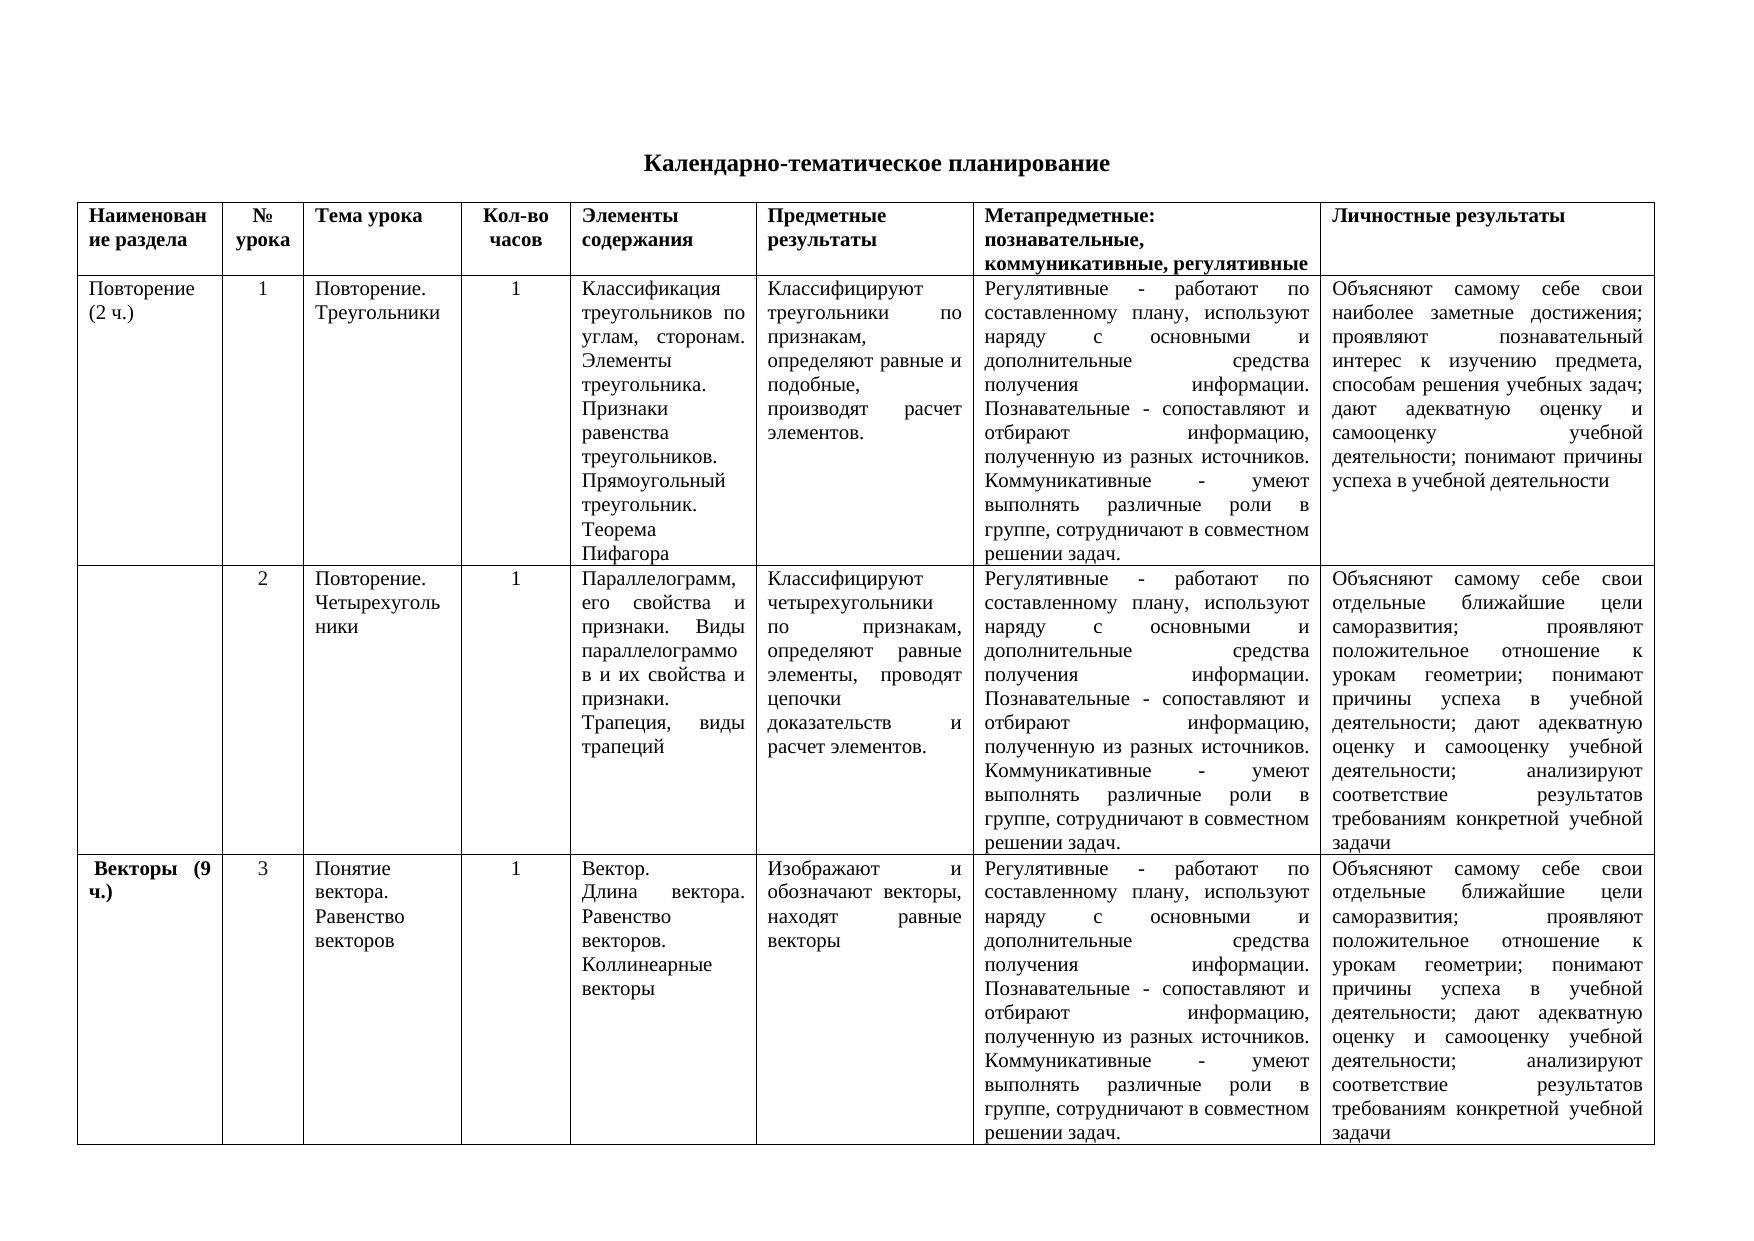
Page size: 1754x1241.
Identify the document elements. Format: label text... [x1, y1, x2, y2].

table_cell Регулятивные - работают по составленному плану, используют наряду с основными и дополнительные средства получения информации. Познавательные - сопоставляют и отбирают информацию, полученную из разных источников. Коммуникативные - умеют выполнять различные роли в группе, сотрудничают в совместном решении задач. [974, 855, 1320, 1144]
table_cell Классификация треугольников по углам, сторонам. Элементы треугольника. Признаки равенства треугольников. Прямоугольный треугольник. Теорема Пифагора [571, 276, 756, 564]
table_header Предметные результаты [757, 203, 973, 275]
table_cell Классифицируют четырехугольники по признакам, определяют равные элементы, проводят цепочки доказательств и расчет элементов. [757, 566, 973, 854]
table_cell Понятие вектора. Равенство векторов [304, 855, 461, 1144]
table_cell 1 [462, 855, 570, 1144]
table_cell Повторение. Четырехугольники [304, 566, 461, 854]
table_cell Изображают и обозначают векторы, находят равные векторы [757, 855, 973, 1144]
table_cell Регулятивные - работают по составленному плану, используют наряду с основными и дополнительные средства получения информации. Познавательные - сопоставляют и отбирают информацию, полученную из разных источников. Коммуникативные - умеют выполнять различные роли в группе, сотрудничают в совместном решении задач. [974, 276, 1320, 564]
table_header Метапредметные: познавательные, коммуникативные, регулятивные [974, 203, 1320, 275]
table_cell Объясняют самому себе свои отдельные ближайшие цели саморазвития; проявляют положительное отношение к урокам геометрии; понимают причины успеха в учебной деятельности; дают адекватную оценку и самооценку учебной деятельности; анализируют соответствие результатов требованиям конкретной учебной задачи [1321, 566, 1654, 854]
text Календарно-тематическое планирование [89, 148, 1665, 176]
table_header № урока [223, 203, 303, 275]
table_header Личностные результаты [1321, 203, 1654, 275]
table_cell Векторы (9 ч.) [78, 855, 222, 1144]
table_cell Повторение. Треугольники [304, 276, 461, 564]
table_cell 2 [223, 566, 303, 854]
table_cell Регулятивные - работают по составленному плану, используют наряду с основными и дополнительные средства получения информации. Познавательные - сопоставляют и отбирают информацию, полученную из разных источников. Коммуникативные - умеют выполнять различные роли в группе, сотрудничают в совместном решении задач. [974, 566, 1320, 854]
table_cell [78, 566, 222, 854]
table_cell Объясняют самому себе свои отдельные ближайшие цели саморазвития; проявляют положительное отношение к урокам геометрии; понимают причины успеха в учебной деятельности; дают адекватную оценку и самооценку учебной деятельности; анализируют соответствие результатов требованиям конкретной учебной задачи [1321, 855, 1654, 1144]
table_cell 1 [462, 276, 570, 564]
table_header Тема урока [304, 203, 461, 275]
table_cell Вектор. Длина вектора. Равенство векторов. Коллинеарные векторы [571, 855, 756, 1144]
table_cell 3 [223, 855, 303, 1144]
table_header Наименование раздела [78, 203, 222, 275]
table_cell 1 [462, 566, 570, 854]
table_cell 1 [223, 276, 303, 564]
table_header Кол-во часов [462, 203, 570, 275]
table_cell Классифицируют треугольники по признакам, определяют равные и подобные, производят расчет элементов. [757, 276, 973, 564]
table_cell Объясняют самому себе свои наиболее заметные достижения; проявляют познавательный интерес к изучению предмета, способам решения учебных задач; дают адекватную оценку и самооценку учебной деятельности; понимают причины успеха в учебной деятельности [1321, 276, 1654, 564]
table_header Элементы содержания [571, 203, 756, 275]
table_cell Повторение (2 ч.) [78, 276, 222, 564]
table_cell Параллелограмм, его свойства и признаки. Виды параллелограммов и их свойства и признаки. Трапеция, виды трапеций [571, 566, 756, 854]
